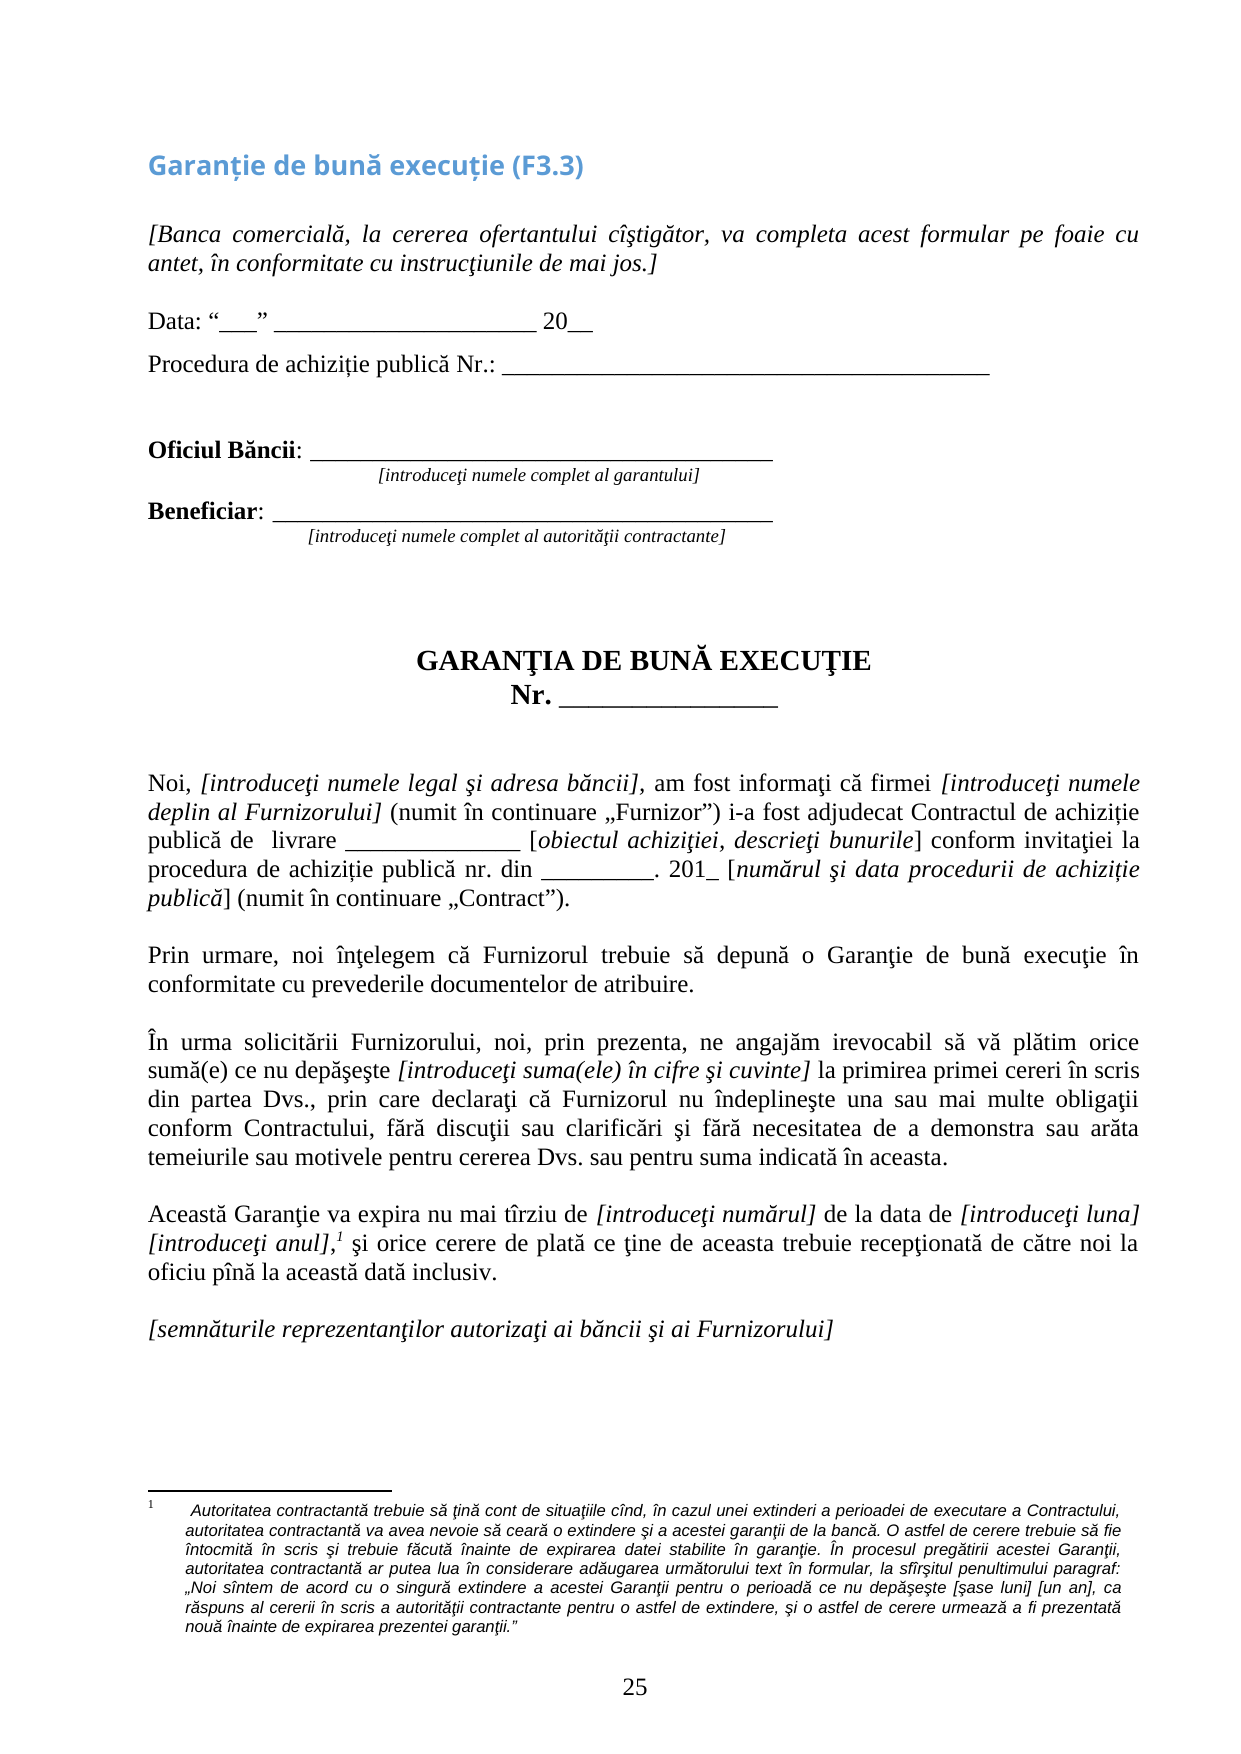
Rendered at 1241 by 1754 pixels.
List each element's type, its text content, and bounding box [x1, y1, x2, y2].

table_header Garanţie de bună execuţie (F3.3) [136, 118, 1151, 191]
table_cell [136, 191, 1151, 1343]
